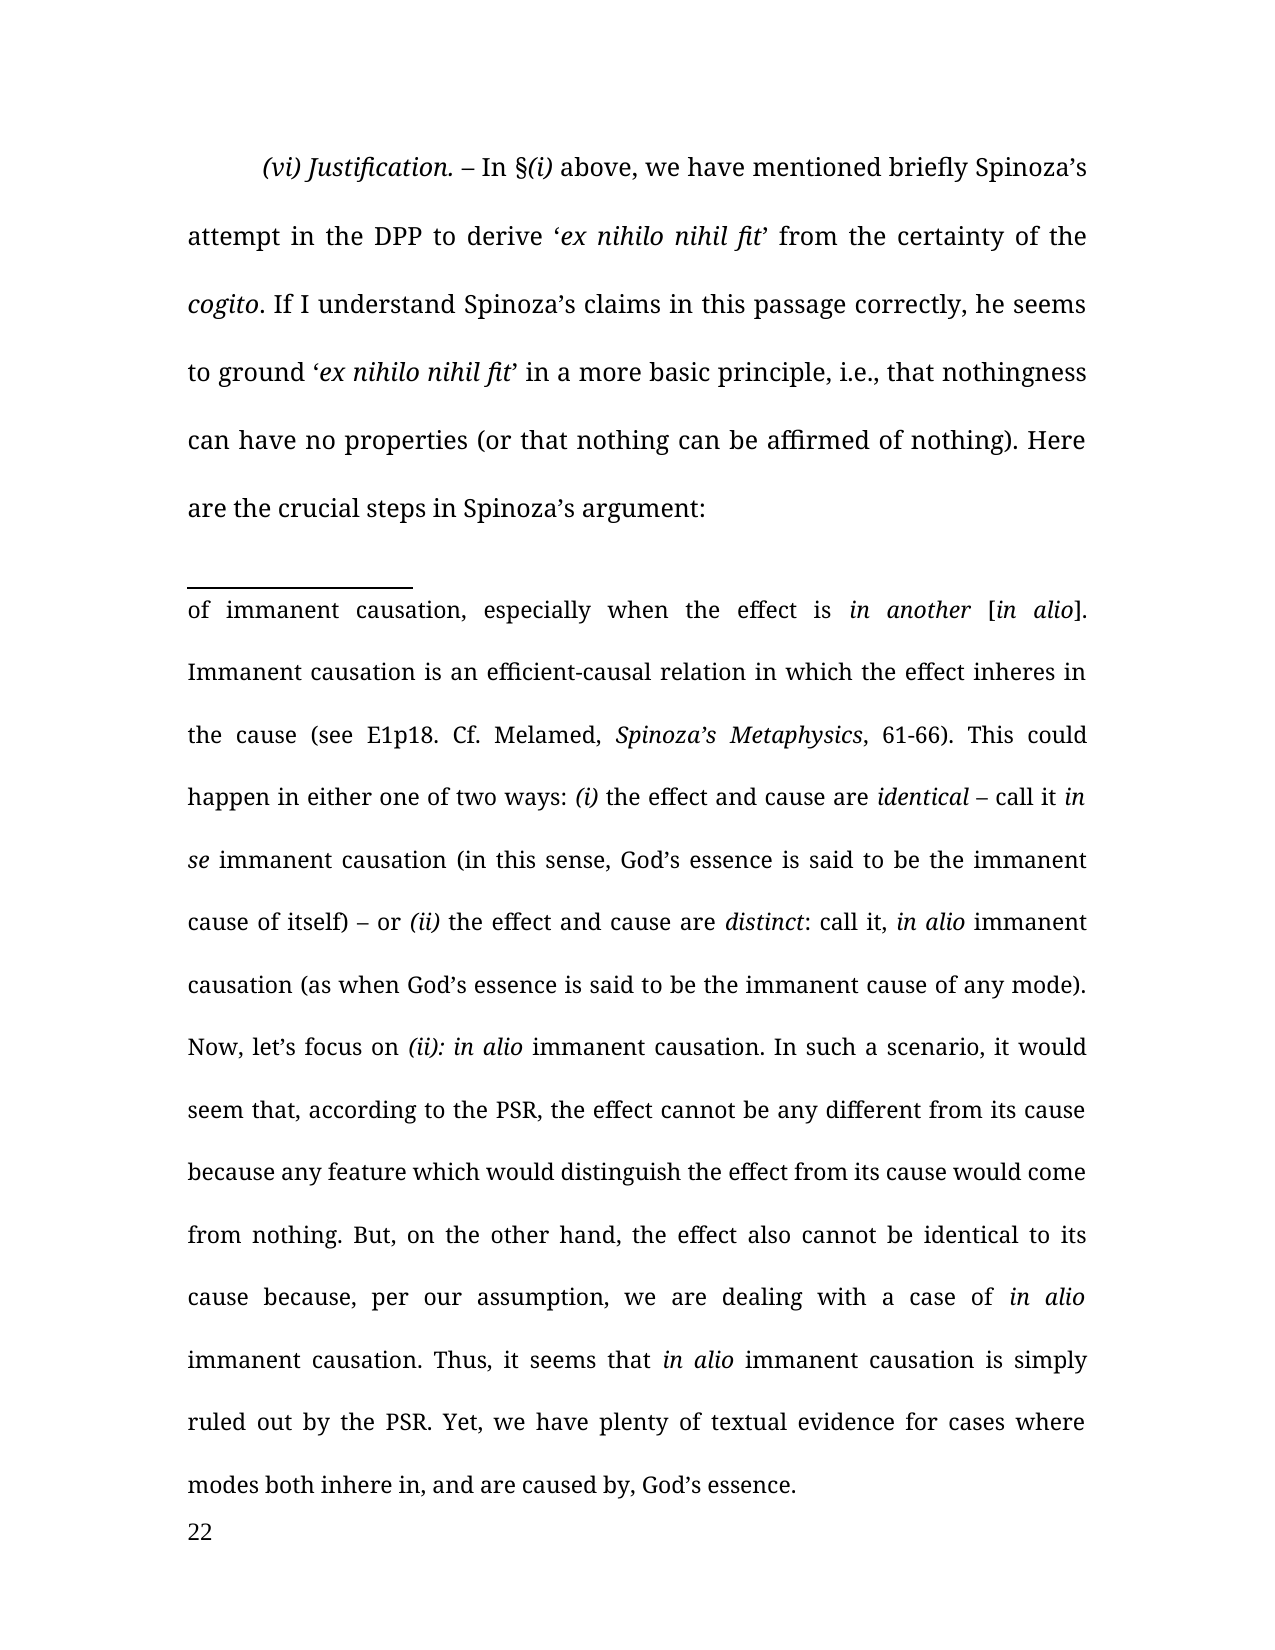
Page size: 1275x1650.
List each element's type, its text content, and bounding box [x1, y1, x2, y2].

text (vi) Justification. – In §(i) above, we have mentioned briefly Spinoza’s attempt in the DPP to derive ‘ex nihilo nihil fit’ from the certainty of the cogito. If I understand Spinoza’s claims in this passage correctly, he seems to ground ‘ex nihilo nihil fit’ in a more basic principle, i.e., that nothingness can have no properties (or that nothing can be affirmed of nothing). Here are the crucial steps in Spinoza’s argument: [187, 150, 1087, 525]
